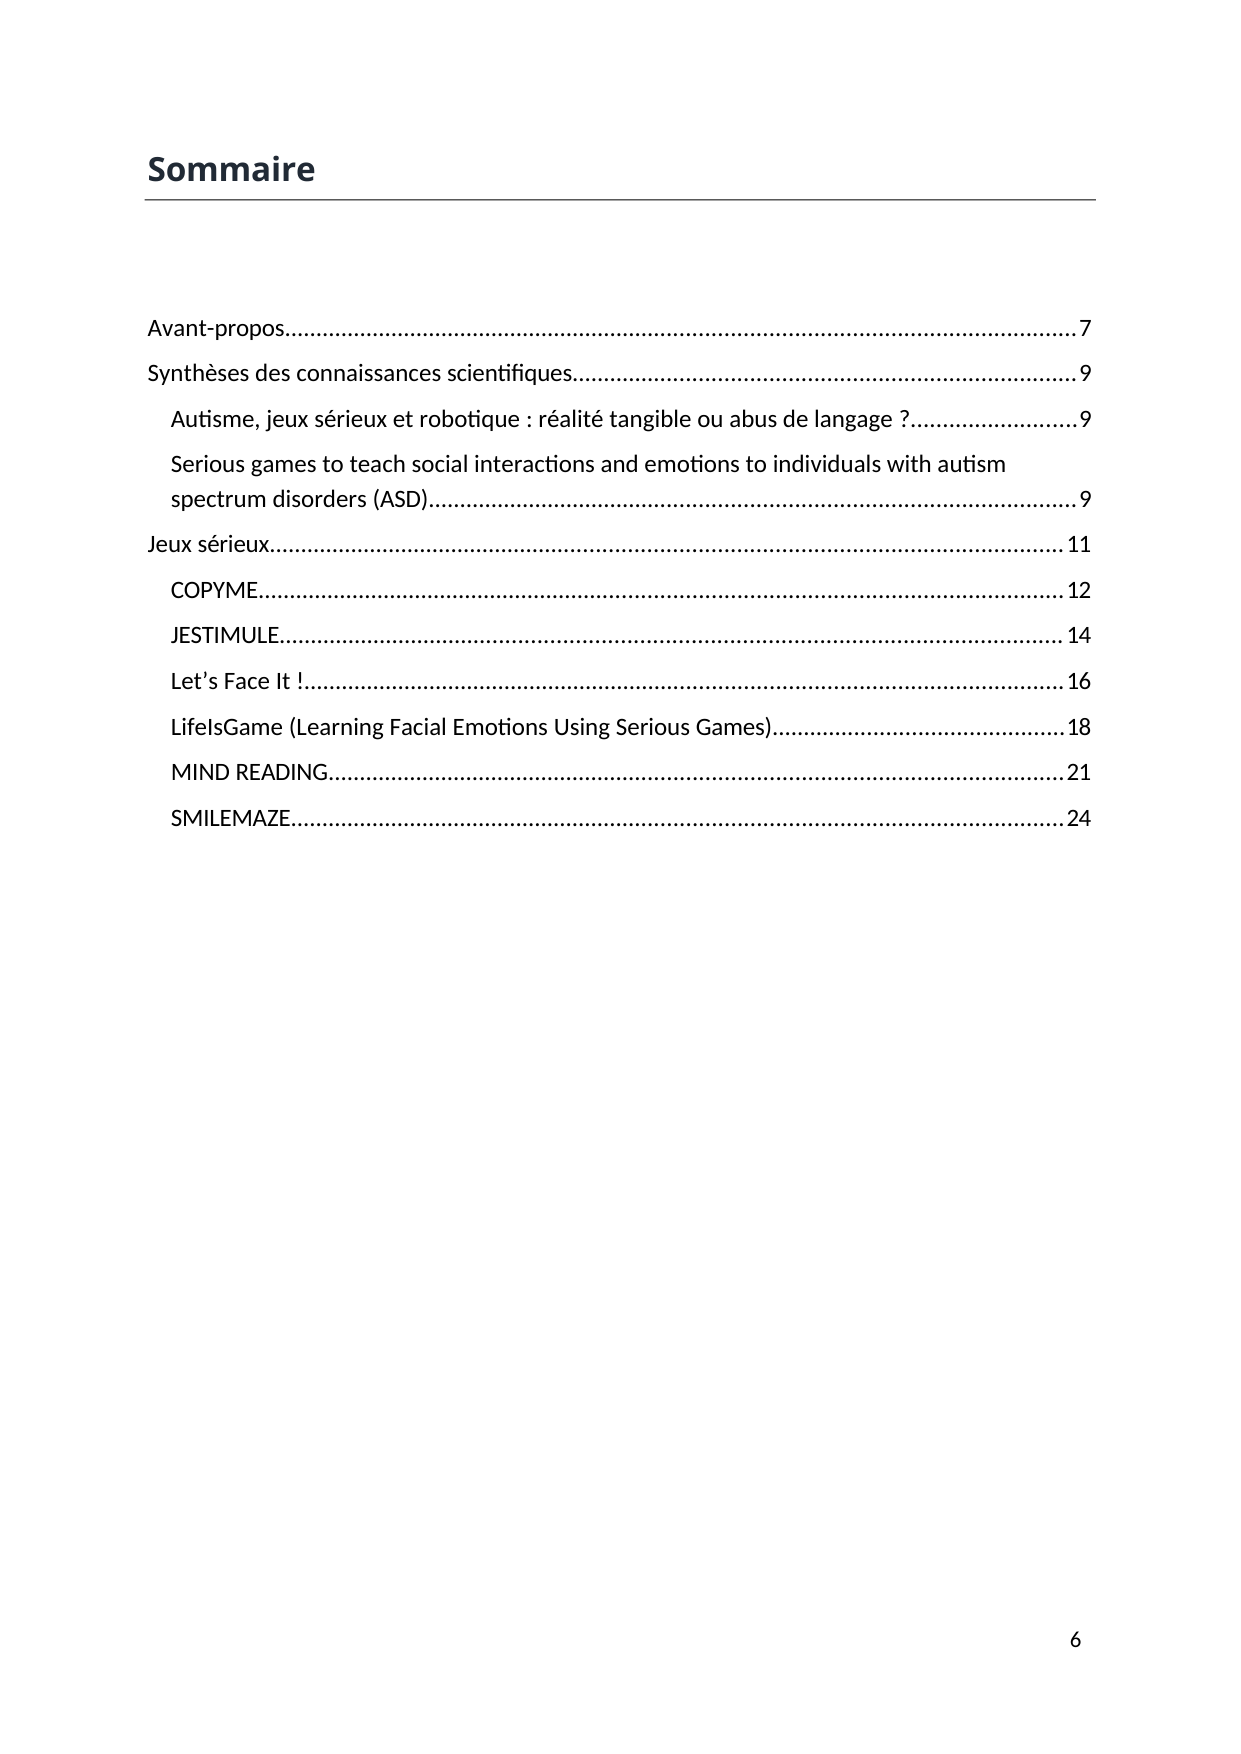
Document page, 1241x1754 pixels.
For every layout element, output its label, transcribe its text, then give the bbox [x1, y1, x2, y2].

text Sommaire [147, 146, 1157, 191]
